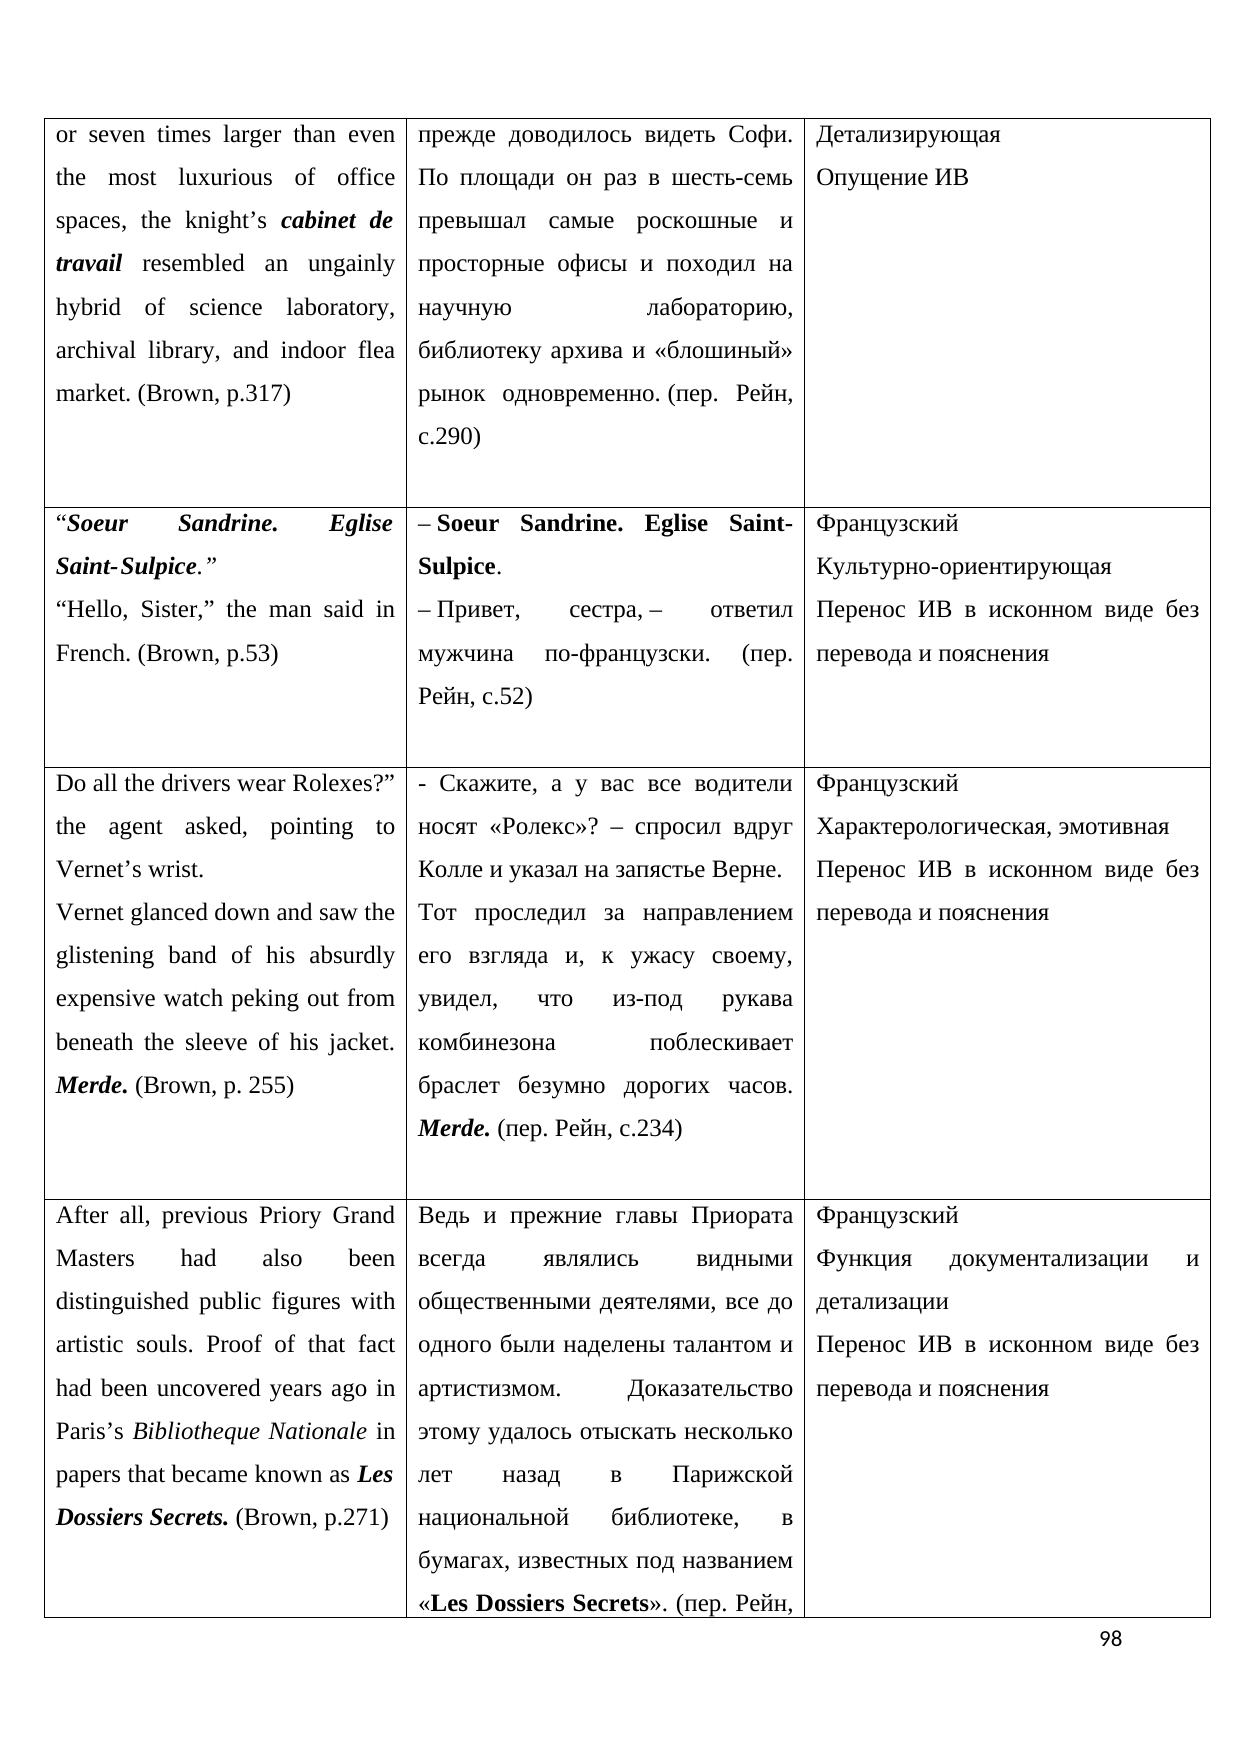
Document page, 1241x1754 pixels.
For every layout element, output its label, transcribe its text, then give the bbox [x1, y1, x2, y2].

table_cell – Soeur Sandrine. Eglise Saint-Sulpice. – Привет, сестра, – ответил мужчина по-французски. (пер. Рейн, с.52) [407, 508, 804, 767]
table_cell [407, 119, 804, 507]
table_cell Французский Культурно-ориентирующая Перенос ИВ в исконном виде без перевода и пояснения [805, 508, 1210, 767]
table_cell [45, 1200, 406, 1617]
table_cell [407, 1200, 804, 1617]
table_cell Французский Характерологическая, эмотивная Перенос ИВ в исконном виде без перевода и пояснения [805, 768, 1210, 1199]
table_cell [45, 119, 406, 507]
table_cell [805, 1200, 1210, 1617]
table_cell “Soeur Sandrine. Eglise Saint-Sulpice.” “Hello, Sister,” the man said in French. (Brown, p.53) [45, 508, 406, 767]
table_cell - Скажите, а у вас все водители носят «Ролекс»? – спросил вдруг Колле и указал на запястье Верне. Тот проследил за направлением его взгляда и, к ужасу своему, увидел, что из-под рукава комбинезона поблескивает браслет безумно дорогих часов. Merde. (пер. Рейн, c.234) [407, 768, 804, 1199]
table_cell Do all the drivers wear Rolexes?” the agent asked, pointing to Vernet’s wrist. Vernet glanced down and saw the glistening band of his absurdly expensive watch peking out from beneath the sleeve of his jacket. Merde. (Brown, p. 255) [45, 768, 406, 1199]
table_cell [805, 119, 1210, 507]
